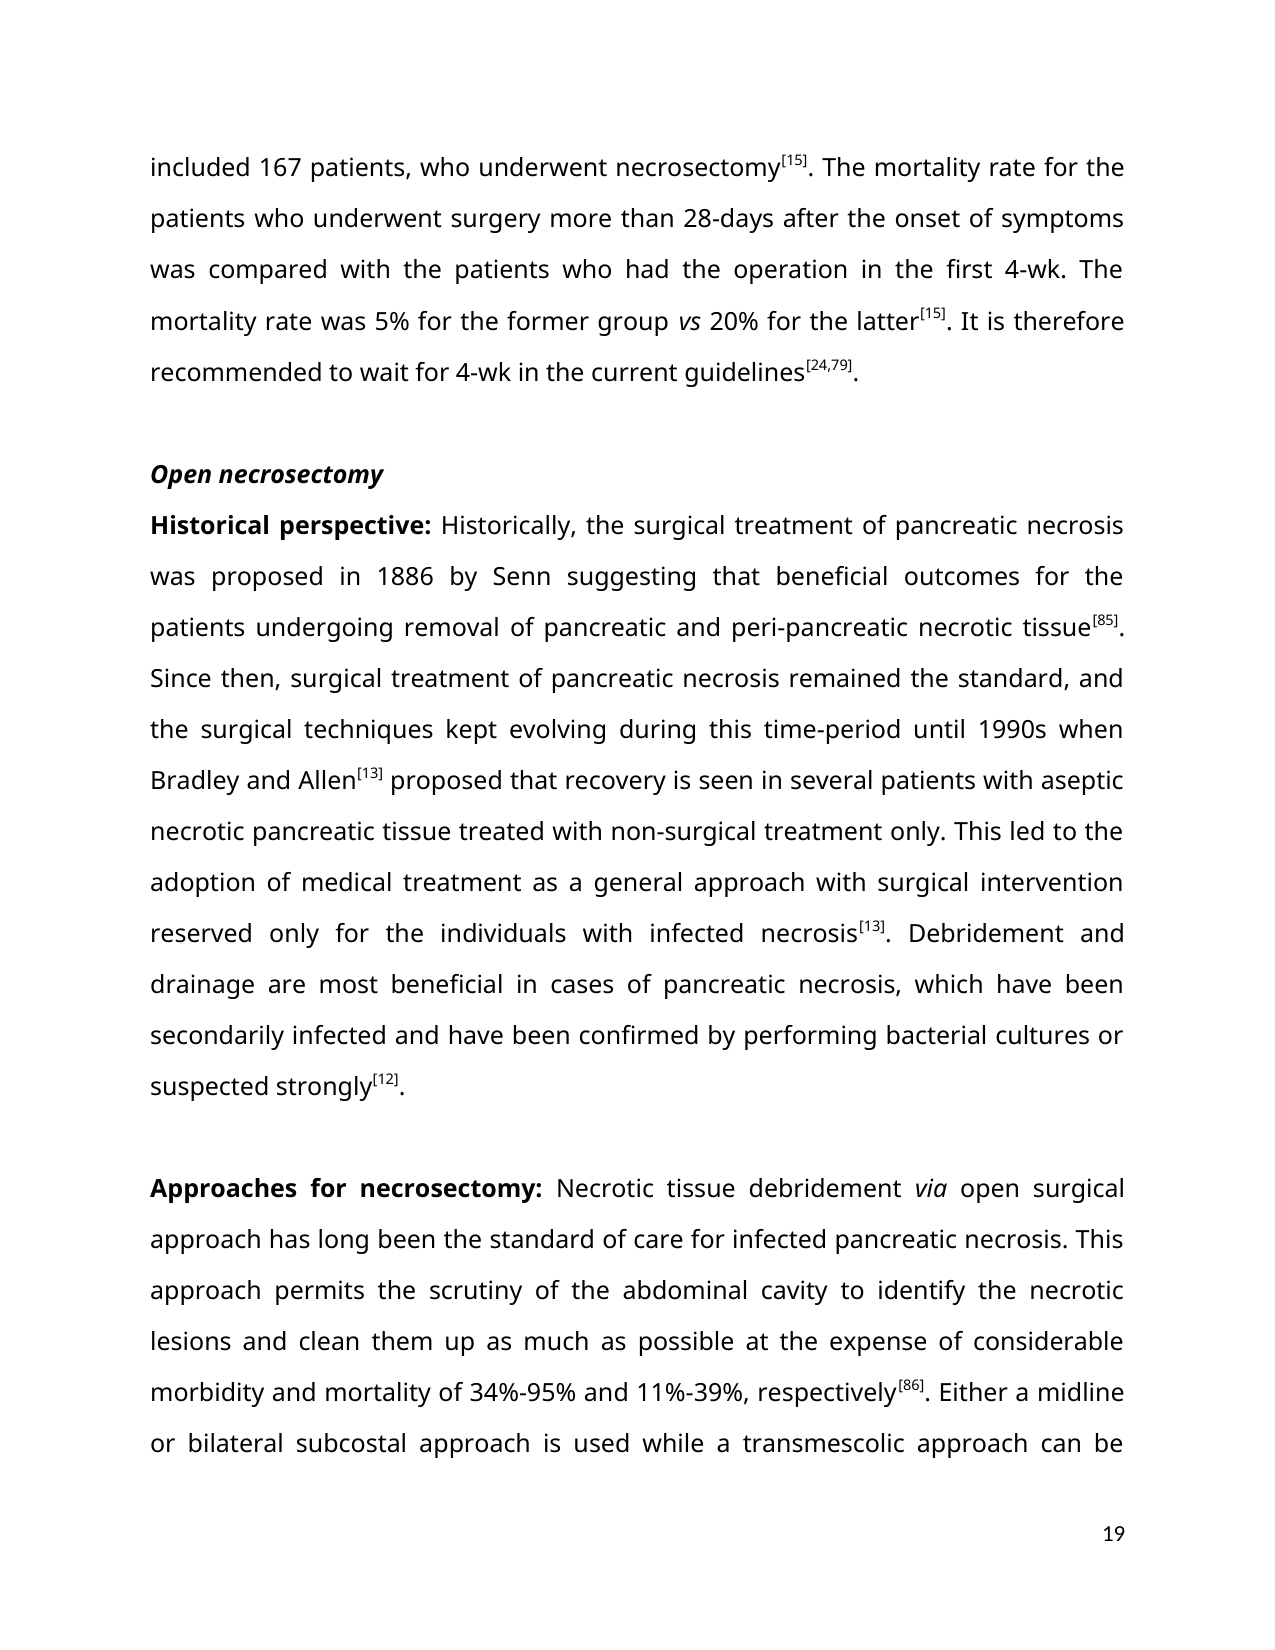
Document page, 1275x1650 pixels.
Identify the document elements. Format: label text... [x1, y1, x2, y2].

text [150, 1171, 1125, 1460]
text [150, 150, 1125, 388]
text Open necrosectomy [150, 456, 1125, 490]
text Historical perspective: Historically, the surgical treatment of pancreatic necrosis was proposed in 1886 by Senn suggesting that beneficial outcomes for the patients undergoing removal of pancreatic and peri-pancreatic necrotic tissue[85]. Since then, surgical treatment of pancreatic necrosis remained the standard, and the surgical techniques kept evolving during this time-period until 1990s when Bradley and Allen[13] proposed that recovery is seen in several patients with aseptic necrotic pancreatic tissue treated with non-surgical treatment only. This led to the adoption of medical treatment as a general approach with surgical intervention reserved only for the individuals with infected necrosis[13]. Debridement and drainage are most beneficial in cases of pancreatic necrosis, which have been secondarily infected and have been confirmed by performing bacterial cultures or suspected strongly[12]. [150, 507, 1125, 1103]
